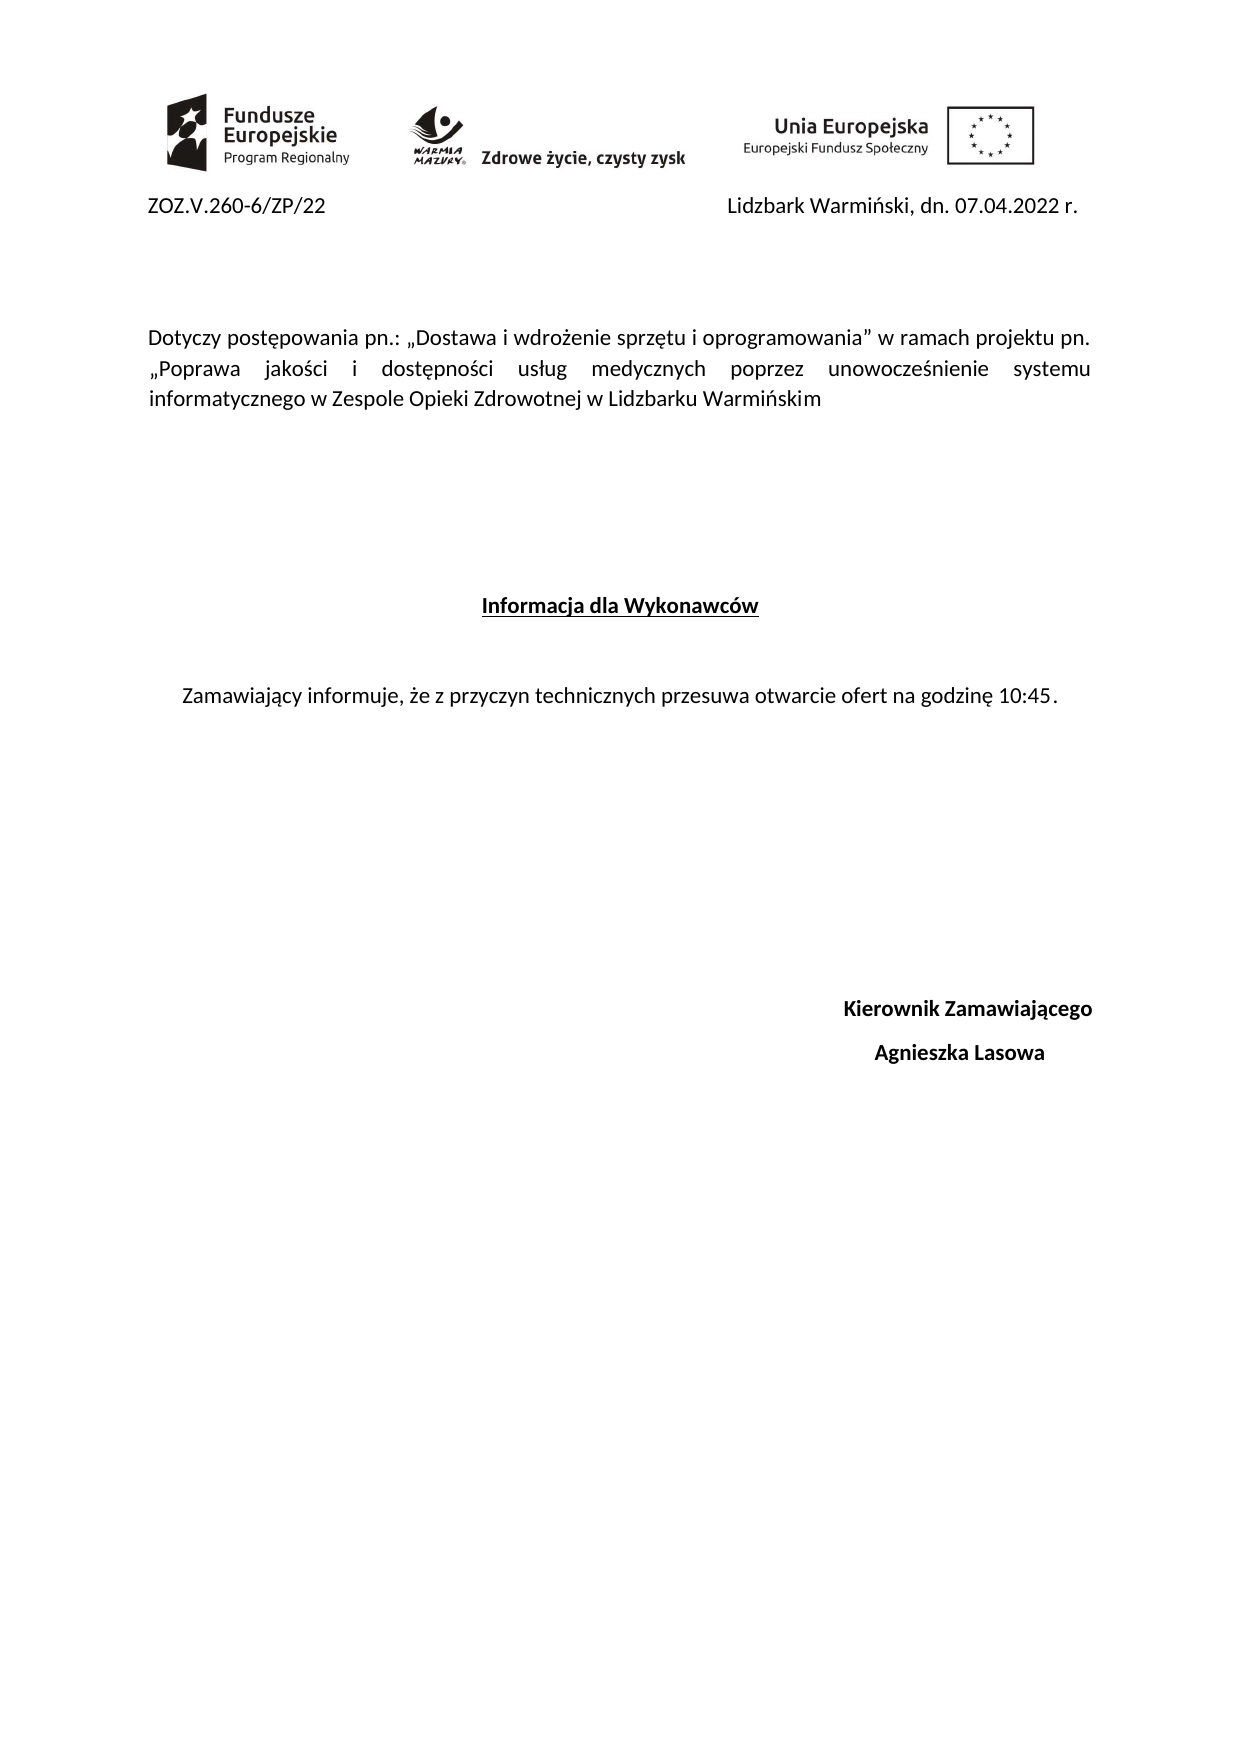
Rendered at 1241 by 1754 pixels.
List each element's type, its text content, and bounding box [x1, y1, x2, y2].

text Dotyczy postępowania pn.: „Dostawa i wdrożenie sprzętu i oprogramowania” w ramach projektu pn. „Poprawa jakości i dostępności usług medycznych poprzez unowocześnienie systemu informatycznego w Zespole Opieki Zdrowotnej w Lidzbarku Warmińskim [148, 323, 1093, 412]
picture [147, 73, 1054, 191]
text Informacja dla Wykonawców [148, 591, 1093, 619]
text Agnieszka Lasowa [738, 1038, 1093, 1066]
text ZOZ.V.260-6/ZP/22 Lidzbark Warmiński, dn. 07.04.2022 r. [148, 191, 1093, 219]
text Kierownik Zamawiającego [148, 994, 1093, 1022]
text Zamawiający informuje, że z przyczyn technicznych przesuwa otwarcie ofert na godzinę 10:45. [148, 681, 1093, 709]
